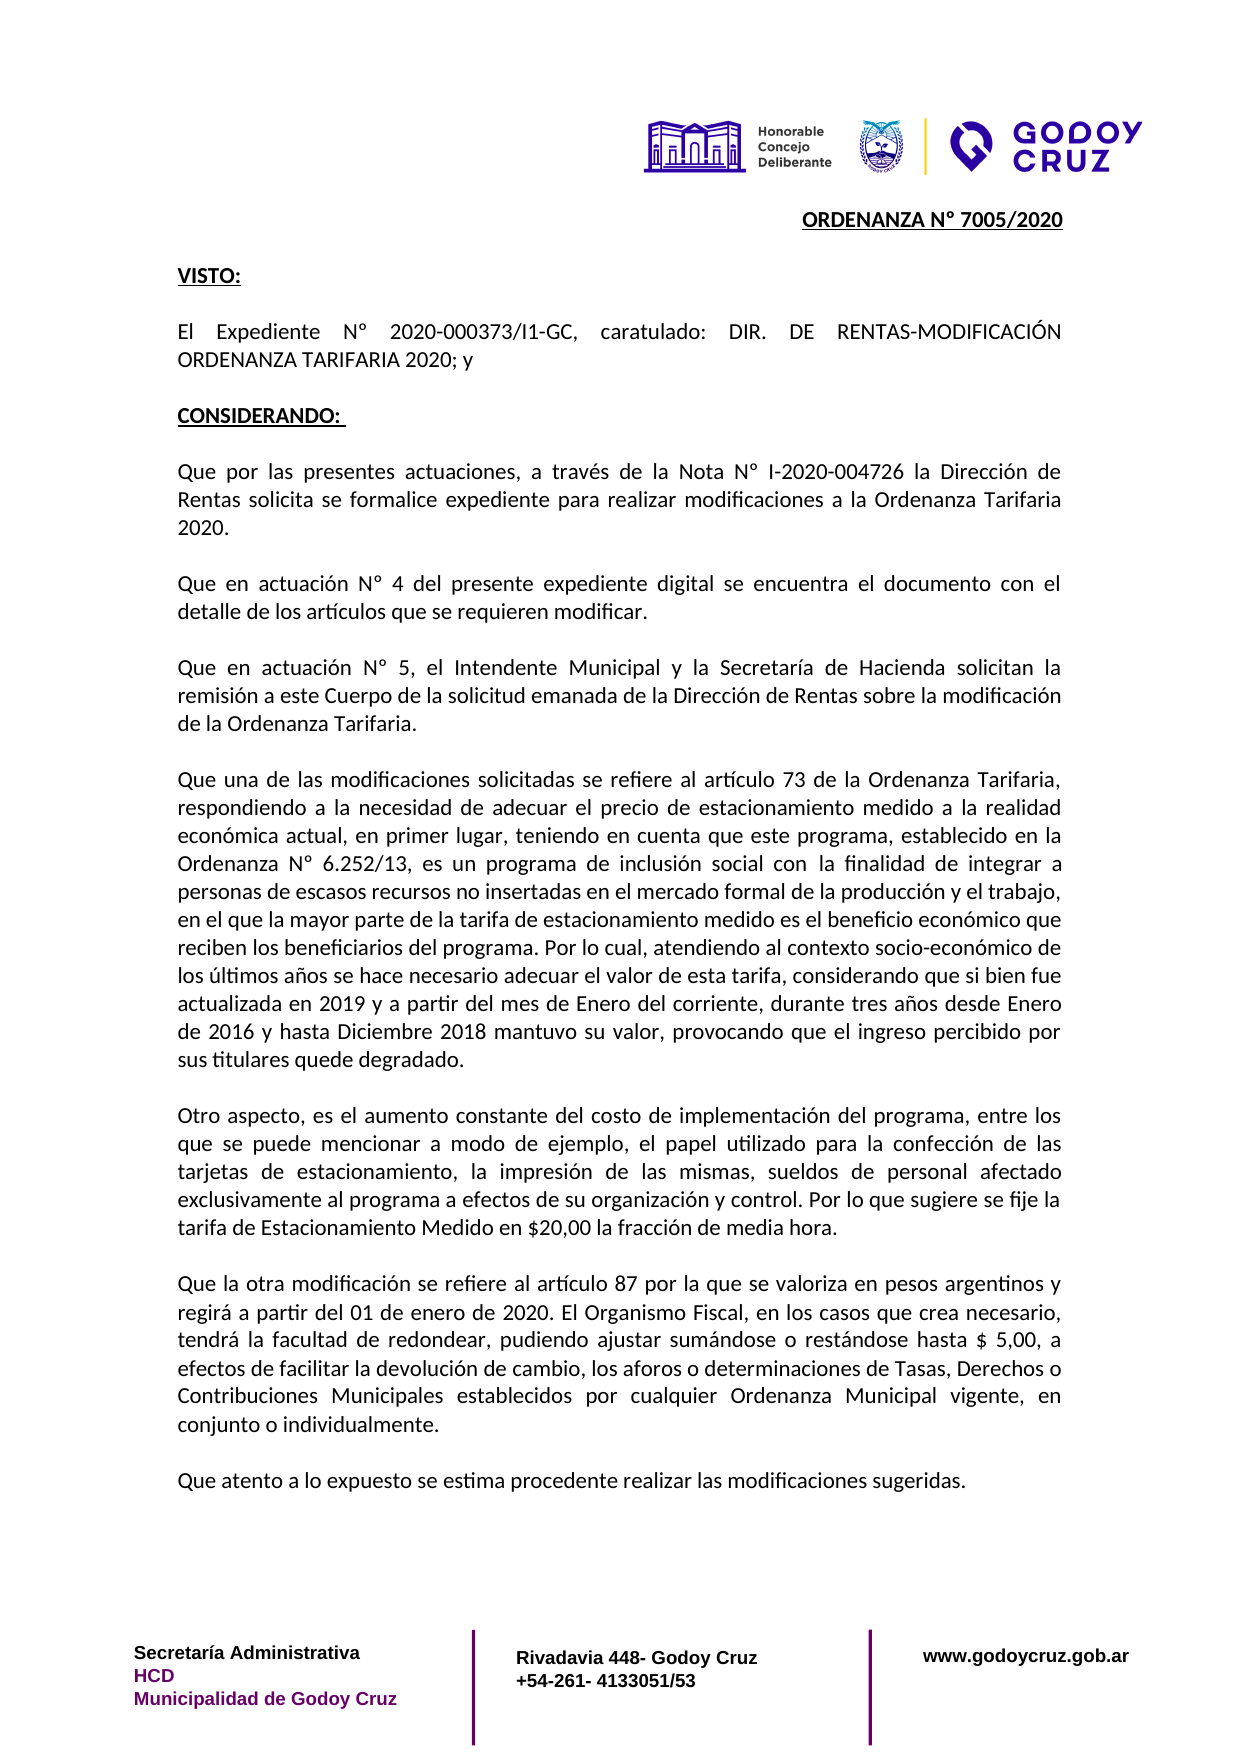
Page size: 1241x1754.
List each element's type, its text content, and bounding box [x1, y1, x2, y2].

text Que por las presentes actuaciones, a través de la Nota Nº I-2020-004726 la Dirección de Rentas solicita se formalice expediente para realizar modificaciones a la Ordenanza Tarifaria 2020. [177, 457, 1063, 541]
text El Expediente Nº 2020-000373/I1-GC, caratulado: DIR. DE RENTAS-MODIFICACIÓN ORDENANZA TARIFARIA 2020; y [177, 317, 1063, 373]
text ORDENANZA Nº 7005/2020 [177, 205, 1063, 233]
text Que la otra modificación se refiere al artículo 87 por la que se valoriza en pesos argentinos y regirá a partir del 01 de enero de 2020. El Organismo Fiscal, en los casos que crea necesario, tendrá la facultad de redondear, pudiendo ajustar sumándose o restándose hasta $ 5,00, a efectos de facilitar la devolución de cambio, los aforos o determinaciones de Tasas, Derechos o Contribuciones Municipales establecidos por cualquier Ordenanza Municipal vigente, en conjunto o individualmente. [177, 1269, 1063, 1438]
text Que en actuación Nº 5, el Intendente Municipal y la Secretaría de Hacienda solicitan la remisión a este Cuerpo de la solicitud emanada de la Dirección de Rentas sobre la modificación de la Ordenanza Tarifaria. [177, 653, 1063, 737]
text Otro aspecto, es el aumento constante del costo de implementación del programa, entre los que se puede mencionar a modo de ejemplo, el papel utilizado para la confección de las tarjetas de estacionamiento, la impresión de las mismas, sueldos de personal afectado exclusivamente al programa a efectos de su organización y control. Por lo que sugiere se fije la tarifa de Estacionamiento Medido en $20,00 la fracción de media hora. [177, 1101, 1063, 1242]
text CONSIDERANDO: [177, 401, 1063, 429]
text Que atento a lo expuesto se estima procedente realizar las modificaciones sugeridas. [177, 1466, 1063, 1494]
text VISTO: [177, 261, 959, 289]
text Que en actuación Nº 4 del presente expediente digital se encuentra el documento con el detalle de los artículos que se requieren modificar. [177, 569, 1063, 625]
text Que una de las modificaciones solicitadas se refiere al artículo 73 de la Ordenanza Tarifaria, respondiendo a la necesidad de adecuar el precio de estacionamiento medido a la realidad económica actual, en primer lugar, teniendo en cuenta que este programa, establecido en la Ordenanza Nº 6.252/13, es un programa de inclusión social con la finalidad de integrar a personas de escasos recursos no insertadas en el mercado formal de la producción y el trabajo, en el que la mayor parte de la tarifa de estacionamiento medido es el beneficio económico que reciben los beneficiarios del programa. Por lo cual, atendiendo al contexto socio-económico de los últimos años se hace necesario adecuar el valor de esta tarifa, considerando que si bien fue actualizada en 2019 y a partir del mes de Enero del corriente, durante tres años desde Enero de 2016 y hasta Diciembre 2018 mantuvo su valor, provocando que el ingreso percibido por sus titulares quede degradado. [177, 765, 1063, 1073]
picture [643, 118, 1143, 175]
